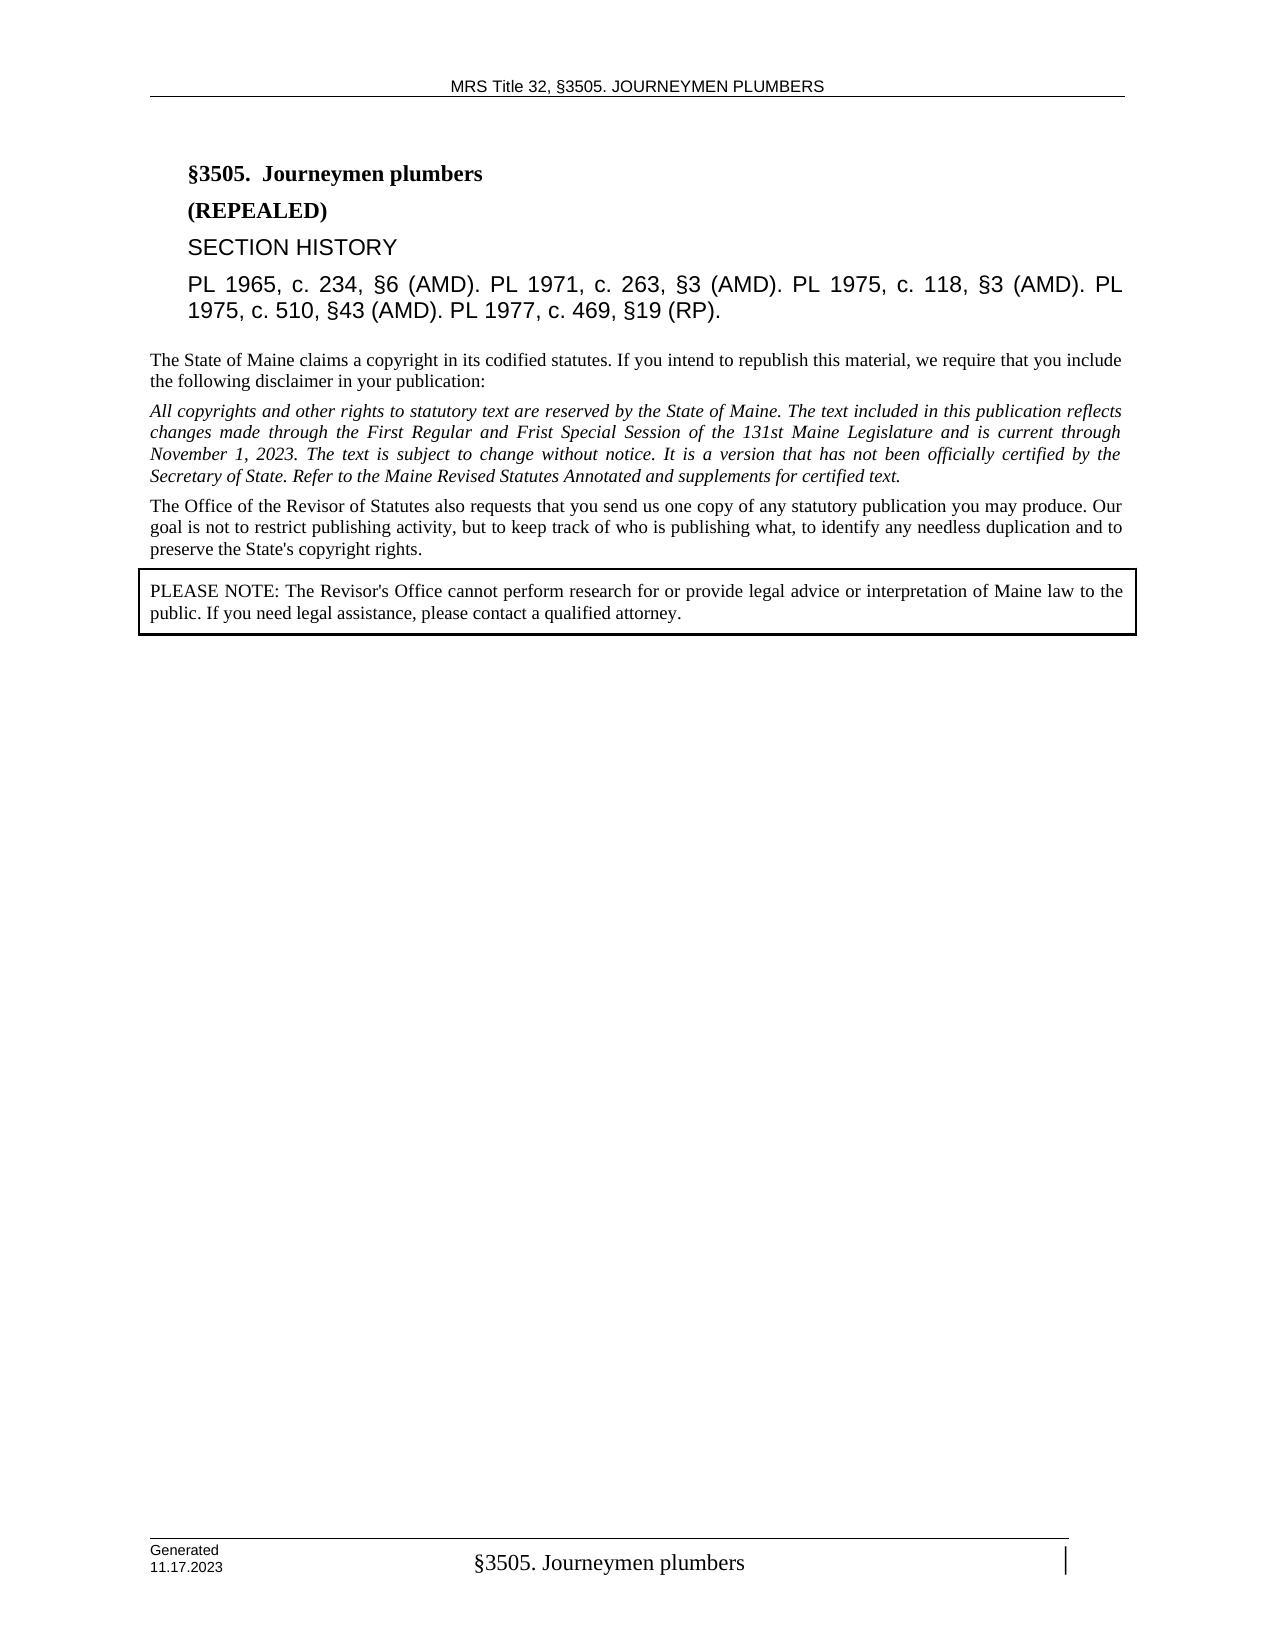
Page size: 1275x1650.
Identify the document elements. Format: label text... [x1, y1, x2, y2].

text The Office of the Revisor of Statutes also requests that you send us one copy of any statutory publication you may produce. Our goal is not to restrict publishing activity, but to keep track of who is publishing what, to identify any needless duplication and to preserve the State's copyright rights. [150, 494, 1125, 559]
text All copyrights and other rights to statutory text are reserved by the State of Maine. The text included in this publication reflects changes made through the First Regular and Frist Special Session of the 131st Maine Legislature and is current through November 1, 2023 . The text is subject to change without notice. It is a version that has not been officially certified by the Secretary of State. Refer to the Maine Revised Statutes Annotated and supplements for certified text. [150, 400, 1125, 486]
text The State of Maine claims a copyright in its codified statutes. If you intend to republish this material, we require that you include the following disclaimer in your publication: [150, 348, 1125, 392]
text PL 1965, c. 234, §6 (AMD). PL 1971, c. 263, §3 (AMD). PL 1975, c. 118, §3 (AMD). PL 1975, c. 510, §43 (AMD). PL 1977, c. 469, §19 (RP). [187, 271, 1125, 323]
text PLEASE NOTE: The Revisor's Office cannot perform research for or provide legal advice or interpretation of Maine law to the public. If you need legal assistance, please contact a qualified attorney. [140, 570, 1135, 633]
text §3505. Journeymen plumbers [187, 160, 1125, 187]
text SECTION HISTORY [187, 234, 1125, 260]
text (REPEALED) [187, 197, 1125, 223]
